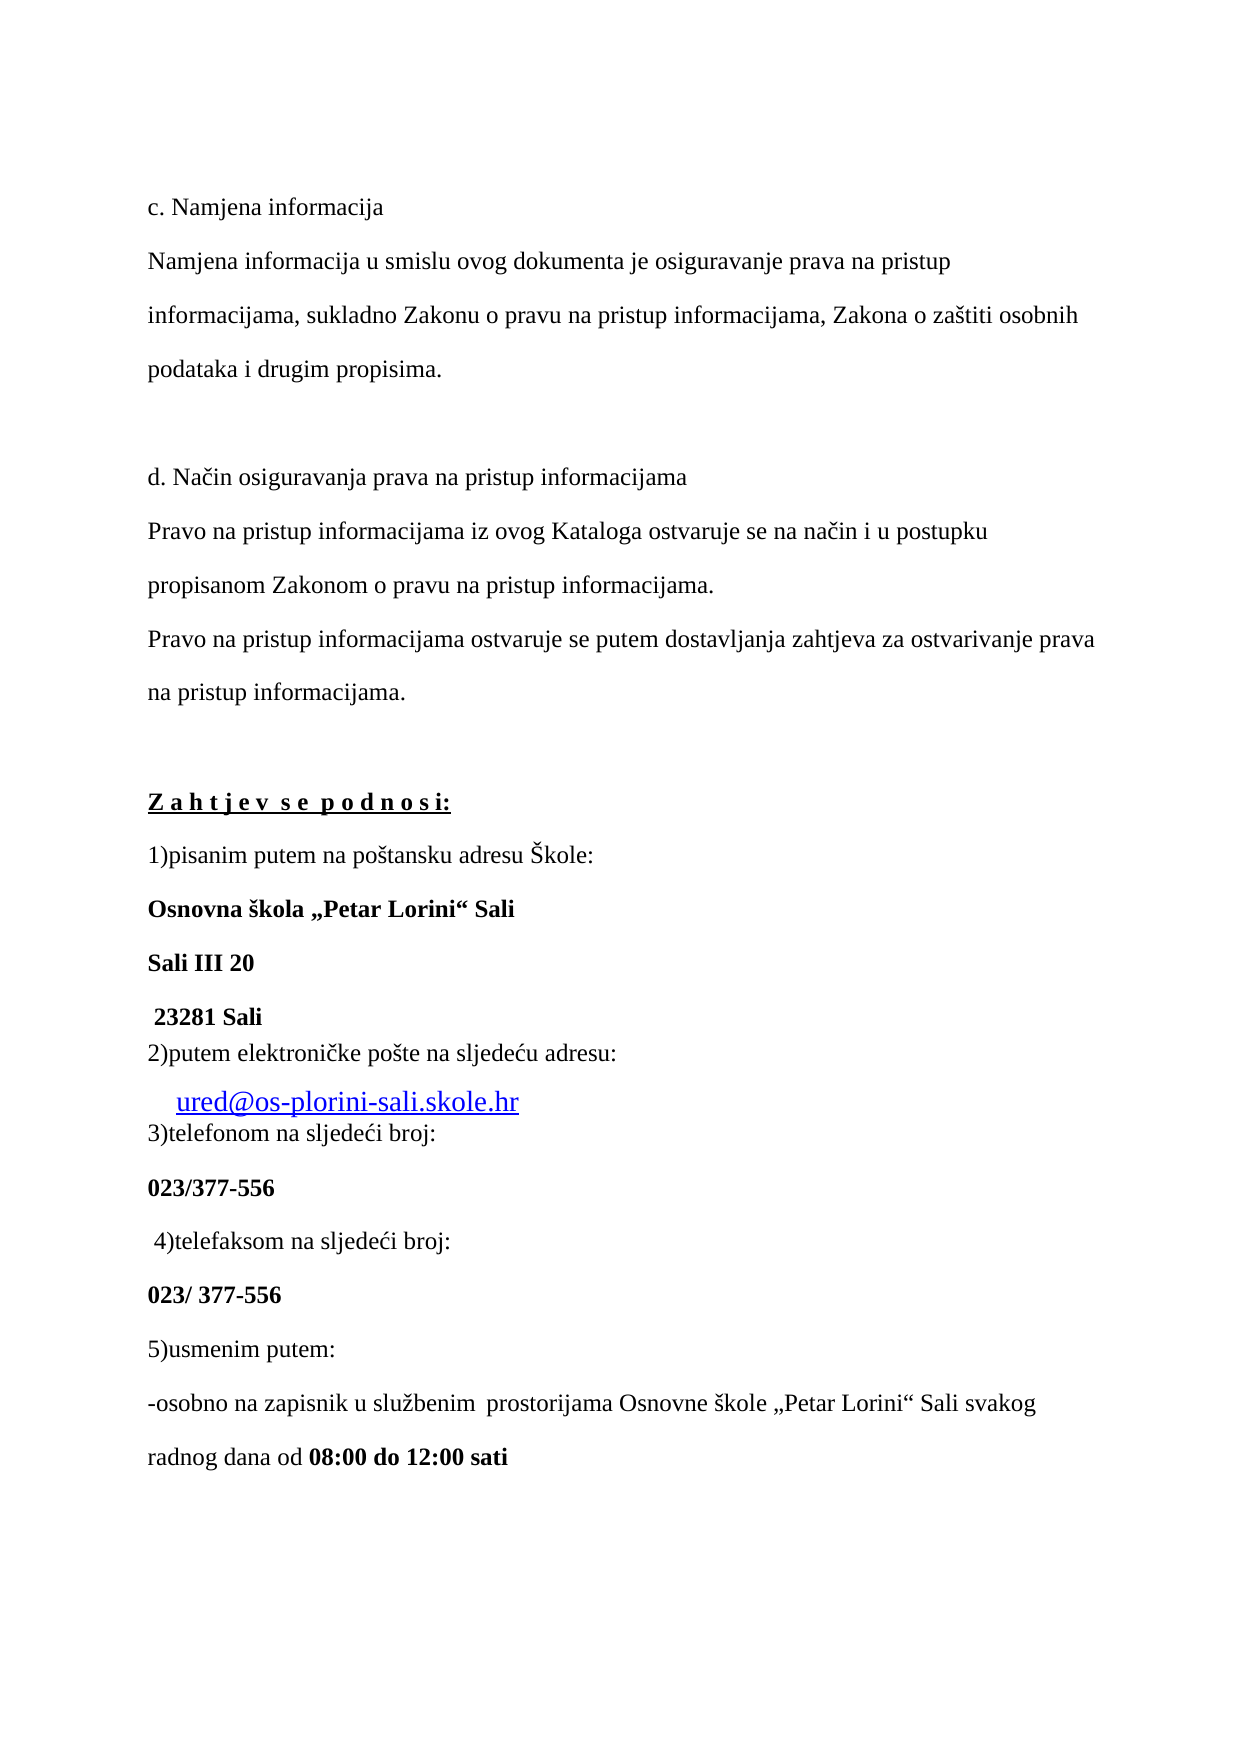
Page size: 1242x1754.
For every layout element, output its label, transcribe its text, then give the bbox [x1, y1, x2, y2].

text d. Način osiguravanja prava na pristup informacijama [147, 462, 1104, 491]
text Sali III 20 [147, 948, 1104, 977]
text -osobno na zapisnik u službenim prostorijama Osnovne škole „Petar Lorini“ Sali svakog [147, 1388, 1104, 1416]
text 5)usmenim putem: [147, 1334, 1104, 1363]
text ured@os-plorini-sali.skole.hr [135, 1094, 235, 1115]
text propisanom Zakonom o pravu na pristup informacijama. [147, 570, 1104, 599]
text Pravo na pristup informacijama ostvaruje se putem dostavljanja zahtjeva za ostvarivanje prava na pristup informacijama. [147, 624, 1098, 706]
text 023/377-556 [147, 1173, 1104, 1201]
text Namjena informacija u smislu ovog dokumenta je osiguravanje prava na pristup informacijama, sukladno Zakonu o pravu na pristup informacijama, Zakona o zaštiti osobnih podataka i drugim propisima. [147, 246, 1092, 382]
text 2)putem elektroničke pošte na sljedeću adresu: [147, 1038, 1104, 1067]
text radnog dana od 08:00 do 12:00 sati [147, 1442, 1104, 1471]
text 4)telefaksom na sljedeći broj: [154, 1226, 1104, 1255]
text Z a h t j e v s e p o d n o s i: [147, 786, 1104, 814]
text c. Namjena informacija [147, 192, 1104, 221]
text ured@os-plorini-sali.skole.hr [232, 1094, 1104, 1115]
text 3)telefonom na sljedeći broj: [147, 1118, 1104, 1147]
text 023/ 377-556 [147, 1280, 1104, 1309]
text 1)pisanim putem na poštansku adresu Škole: [147, 840, 1104, 869]
text 23281 Sali [154, 1002, 1104, 1031]
text Osnovna škola „Petar Lorini“ Sali [147, 894, 1104, 923]
text Pravo na pristup informacijama iz ovog Kataloga ostvaruje se na način i u postupku [147, 516, 1104, 545]
